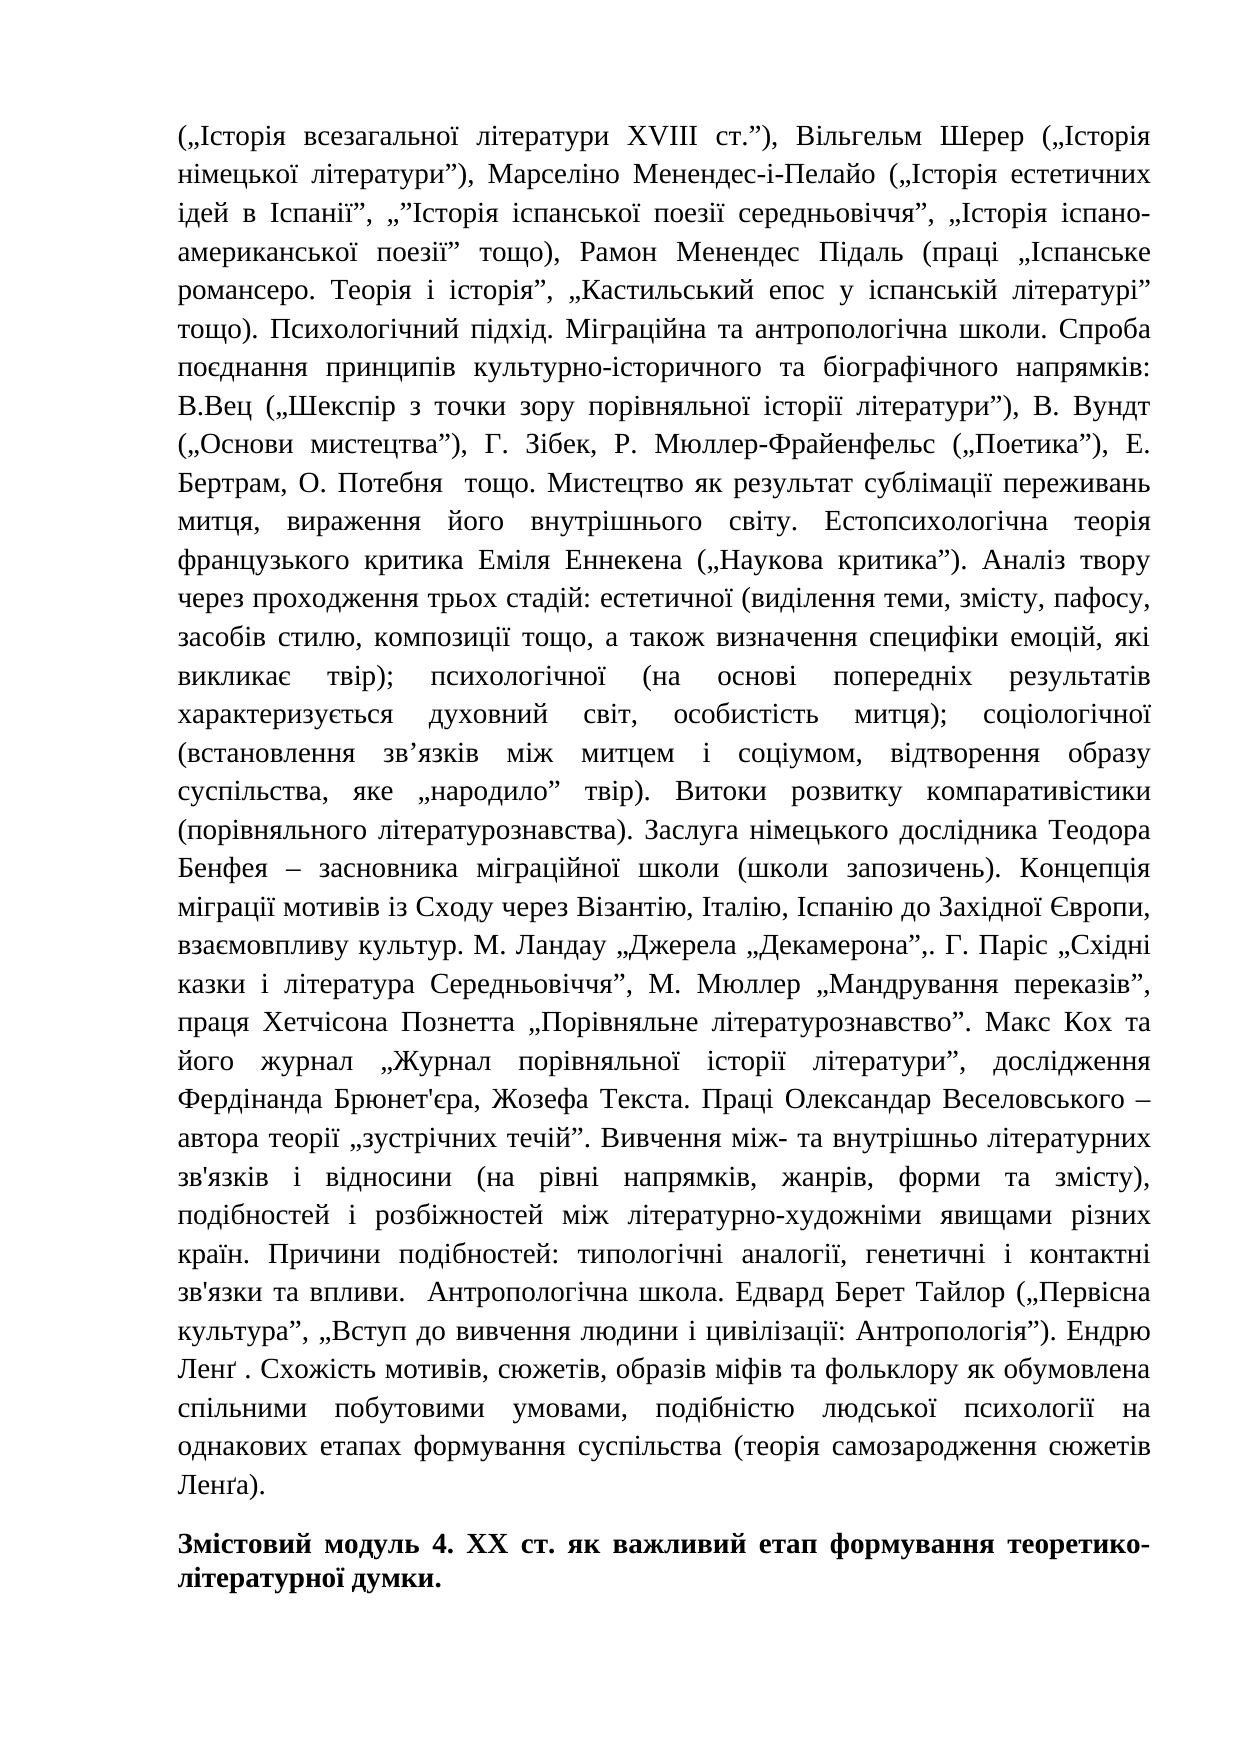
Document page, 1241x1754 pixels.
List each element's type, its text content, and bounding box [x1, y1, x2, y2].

text Змістовий модуль 4. ХХ ст. як важливий етап формування теоретико-літературної думки. [177, 1526, 1152, 1593]
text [177, 118, 1152, 1501]
